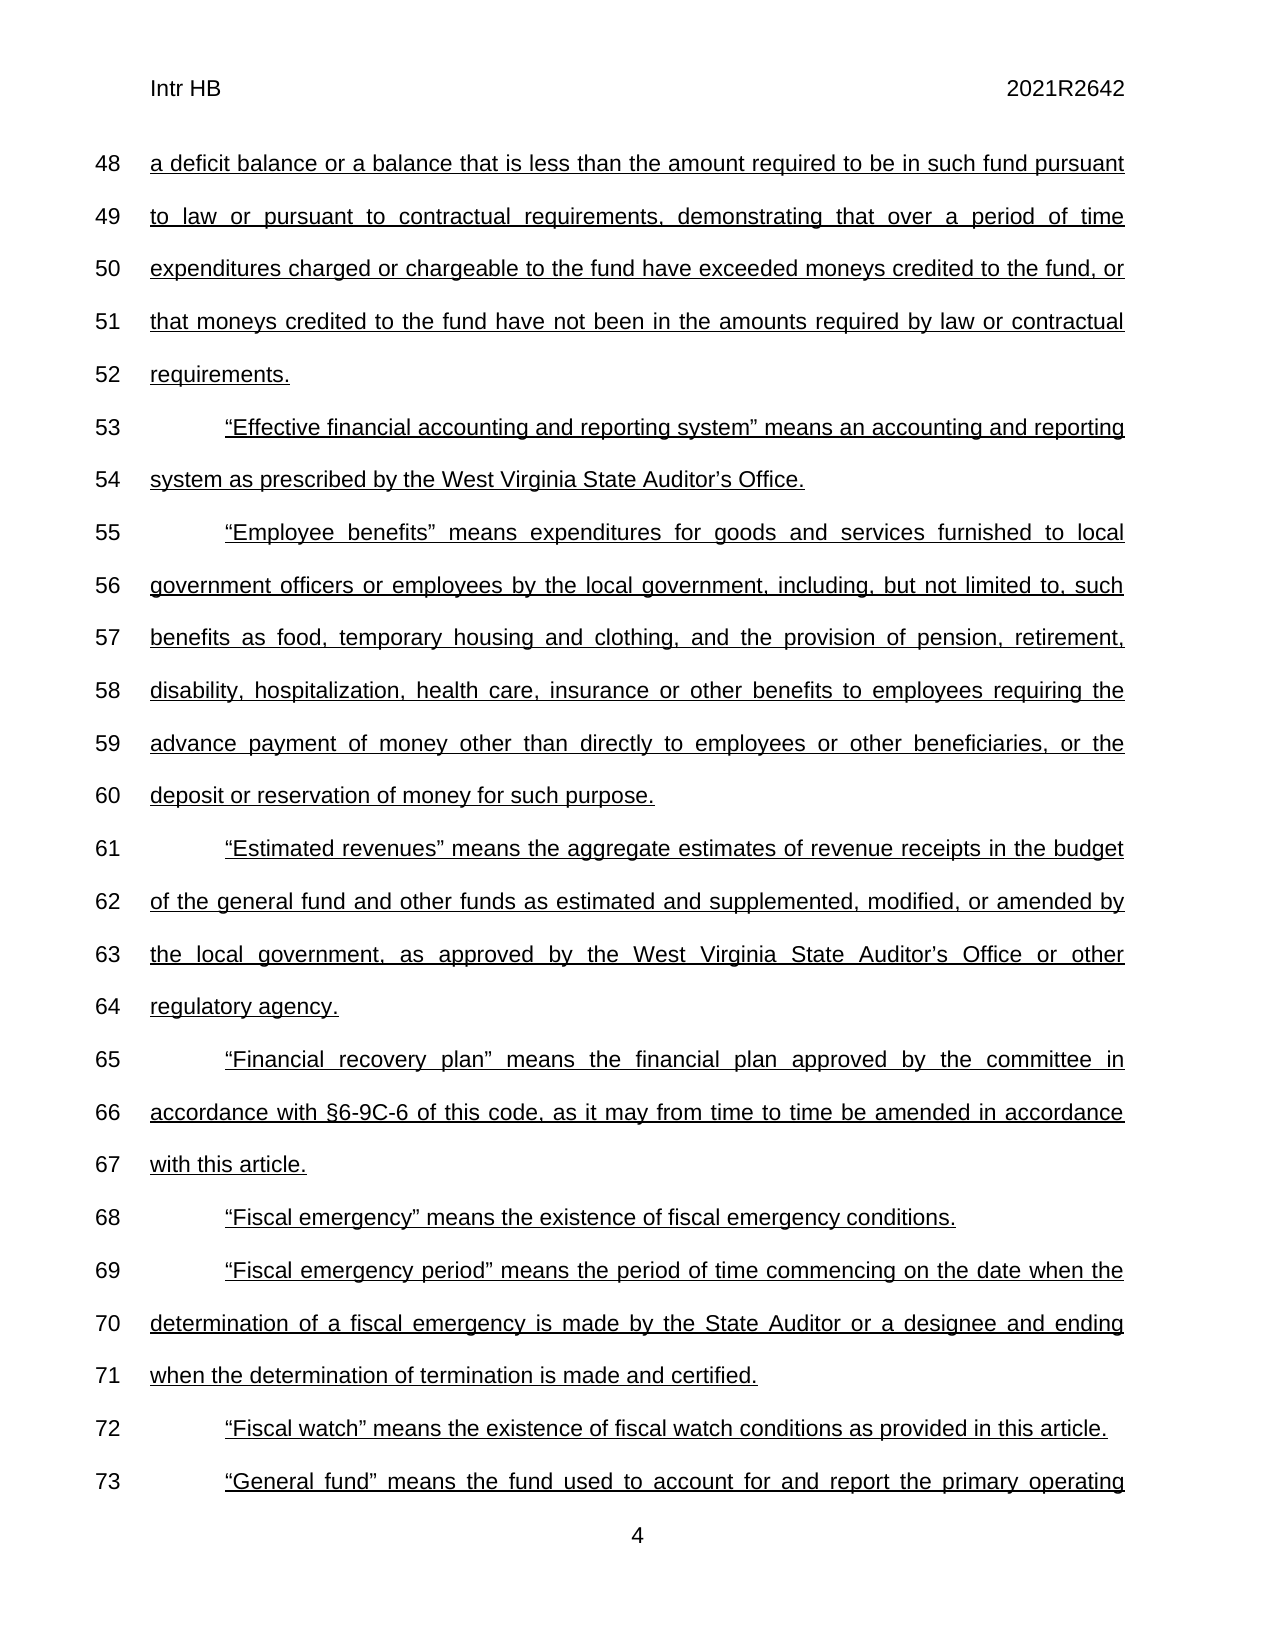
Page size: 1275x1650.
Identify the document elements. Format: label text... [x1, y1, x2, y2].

text “Estimated revenues” means the aggregate estimates of revenue receipts in the budget of the general fund and other funds as estimated and supplemented, modified, or amended by the local government, as approved by the West Virginia State Auditor’s Office or other regulatory agency. [150, 912, 1125, 963]
text “Financial recovery plan” means the financial plan approved by the committee in accordance with §6-9C-6 of this code, as it may from time to time be amended in accordance with this article. [150, 1123, 1125, 1178]
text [150, 1468, 1125, 1494]
text “Employee benefits” means expenditures for goods and services furnished to local government officers or employees by the local government, including, but not limited to, such benefits as food, temporary housing and clothing, and the provision of pension, retirement, disability, hospitalization, health care, insurance or other benefits to employees requiring the advance payment of money other than directly to employees or other beneficiaries, or the deposit or reservation of money for such purpose. [150, 701, 1125, 753]
text “Financial recovery plan” means the financial plan approved by the committee in accordance with §6-9C-6 of this code, as it may from time to time be amended in accordance with this article. [150, 1046, 1125, 1121]
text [150, 150, 1125, 173]
text “Employee benefits” means expenditures for goods and services furnished to local government officers or employees by the local government, including, but not limited to, such benefits as food, temporary housing and clothing, and the provision of pension, retirement, disability, hospitalization, health care, insurance or other benefits to employees requiring the advance payment of money other than directly to employees or other beneficiaries, or the deposit or reservation of money for such purpose. [150, 519, 1125, 647]
text “Employee benefits” means expenditures for goods and services furnished to local government officers or employees by the local government, including, but not limited to, such benefits as food, temporary housing and clothing, and the provision of pension, retirement, disability, hospitalization, health care, insurance or other benefits to employees requiring the advance payment of money other than directly to employees or other beneficiaries, or the deposit or reservation of money for such purpose. [150, 648, 1125, 700]
text “Fiscal emergency period” means the period of time commencing on the date when the determination of a fiscal emergency is made by the State Auditor or a designee and ending when the determination of termination is made and certified. [150, 1257, 1125, 1389]
text “Fiscal emergency” means the existence of fiscal emergency conditions. [150, 1204, 1125, 1231]
text “Effective financial accounting and reporting system” means an accounting and reporting system as prescribed by the West Virginia State Auditor’s Office. [150, 413, 1125, 493]
text “Employee benefits” means expenditures for goods and services furnished to local government officers or employees by the local government, including, but not limited to, such benefits as food, temporary housing and clothing, and the provision of pension, retirement, disability, hospitalization, health care, insurance or other benefits to employees requiring the advance payment of money other than directly to employees or other beneficiaries, or the deposit or reservation of money for such purpose. [150, 754, 1125, 809]
text “Estimated revenues” means the aggregate estimates of revenue receipts in the budget of the general fund and other funds as estimated and supplemented, modified, or amended by the local government, as approved by the West Virginia State Auditor’s Office or other regulatory agency. [150, 965, 1125, 1020]
text “Fiscal watch” means the existence of fiscal watch conditions as provided in this article. [150, 1415, 1125, 1441]
text “Estimated revenues” means the aggregate estimates of revenue receipts in the budget of the general fund and other funds as estimated and supplemented, modified, or amended by the local government, as approved by the West Virginia State Auditor’s Office or other regulatory agency. [150, 835, 1125, 911]
